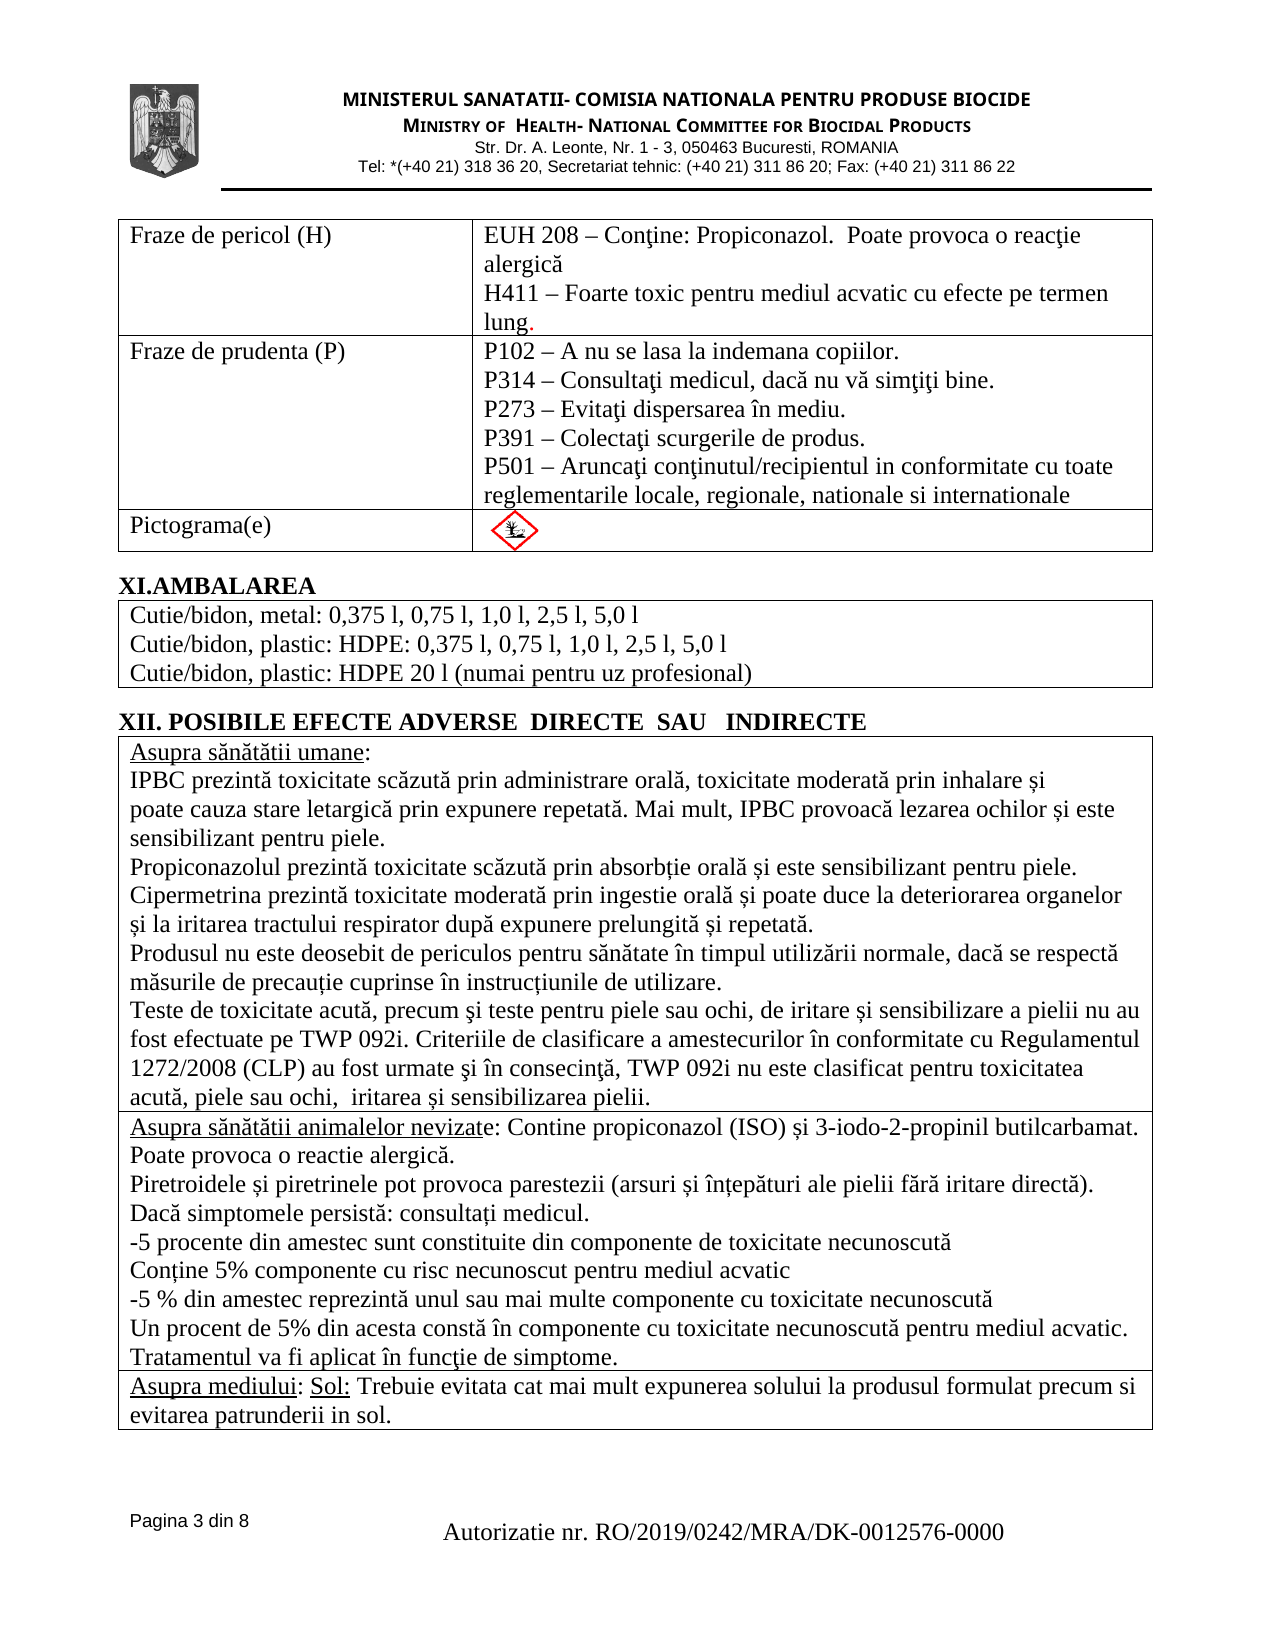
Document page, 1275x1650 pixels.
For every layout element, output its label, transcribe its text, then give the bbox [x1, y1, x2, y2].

table_cell [539, 510, 1152, 551]
table_cell EUH 208 – Conţine: Propiconazol. Poate provoca o reacţie alergică H411 – Foarte toxic pentru mediul acvatic cu efecte pe termen lung. [473, 220, 1152, 335]
table_cell Fraze de prudenta (P) [119, 336, 472, 509]
text XII. POSIBILE EFECTE ADVERSE DIRECTE SAU INDIRECTE [118, 707, 1157, 736]
table_cell P102 – A nu se lasa la indemana copiilor. P314 – Consultaţi medicul, dacă nu vă simţiţi bine. P273 – Evitaţi dispersarea în mediu. P391 – Colectaţi scurgerile de produs. P501 – Aruncaţi conţinutul/recipientul in conformitate cu toate reglementarile locale, regionale, nationale si internationale [473, 336, 1152, 509]
text XI.AMBALAREA [118, 571, 1157, 599]
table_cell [119, 1371, 1152, 1429]
table_cell Asupra sănătătii animalelor nevizate: Contine propiconazol (ISO) și 3-iodo-2-propinil butilcarbamat. Poate provoca o reactie alergică. Piretroidele și piretrinele pot provoca parestezii (arsuri și înțepături ale pielii fără iritare directă). Dacă simptomele persistă: consultați medicul. -5 procente din amestec sunt constituite din componente de toxicitate necunoscută Conține 5% componente cu risc necunoscut pentru mediul acvatic -5 % din amestec reprezintă unul sau mai multe componente cu toxicitate necunoscută Un procent de 5% din acesta constă în componente cu toxicitate necunoscută pentru mediul acvatic. Tratamentul va fi aplicat în funcţie de simptome. [119, 1112, 1152, 1370]
table_cell [473, 510, 490, 551]
table_cell Pictograma(e) [119, 510, 472, 551]
table_header Asupra sănătătii umane: IPBC prezintă toxicitate scăzută prin administrare orală, toxicitate moderată prin inhalare și poate cauza stare letargică prin expunere repetată. Mai mult, IPBC provoacă lezarea ochilor și este sensibilizant pentru piele. Propiconazolul prezintă toxicitate scăzută prin absorbție orală și este sensibilizant pentru piele. Cipermetrina prezintă toxicitate moderată prin ingestie orală și poate duce la deteriorarea organelor și la iritarea tractului respirator după expunere prelungită și repetată. Produsul nu este deosebit de periculos pentru sănătate în timpul utilizării normale, dacă se respectă măsurile de precauție cuprinse în instrucțiunile de utilizare. Teste de toxicitate acută, precum şi teste pentru piele sau ochi, de iritare și sensibilizare a pielii nu au fost efectuate pe TWP 092i. Criteriile de clasificare a amestecurilor în conformitate cu Regulamentul 1272/2008 (CLP) au fost urmate şi în consecinţă, TWP 092i nu este clasificat pentru toxicitatea acută, piele sau ochi, iritarea și sensibilizarea pielii. [119, 737, 1152, 1111]
table_cell Fraze de pericol (H) [119, 220, 472, 335]
picture [490, 510, 539, 551]
table_header Cutie/bidon, metal: 0,375 l, 0,75 l, 1,0 l, 2,5 l, 5,0 l Cutie/bidon, plastic: HDPE: 0,375 l, 0,75 l, 1,0 l, 2,5 l, 5,0 l Cutie/bidon, plastic: HDPE 20 l (numai pentru uz profesional) [119, 601, 1152, 687]
